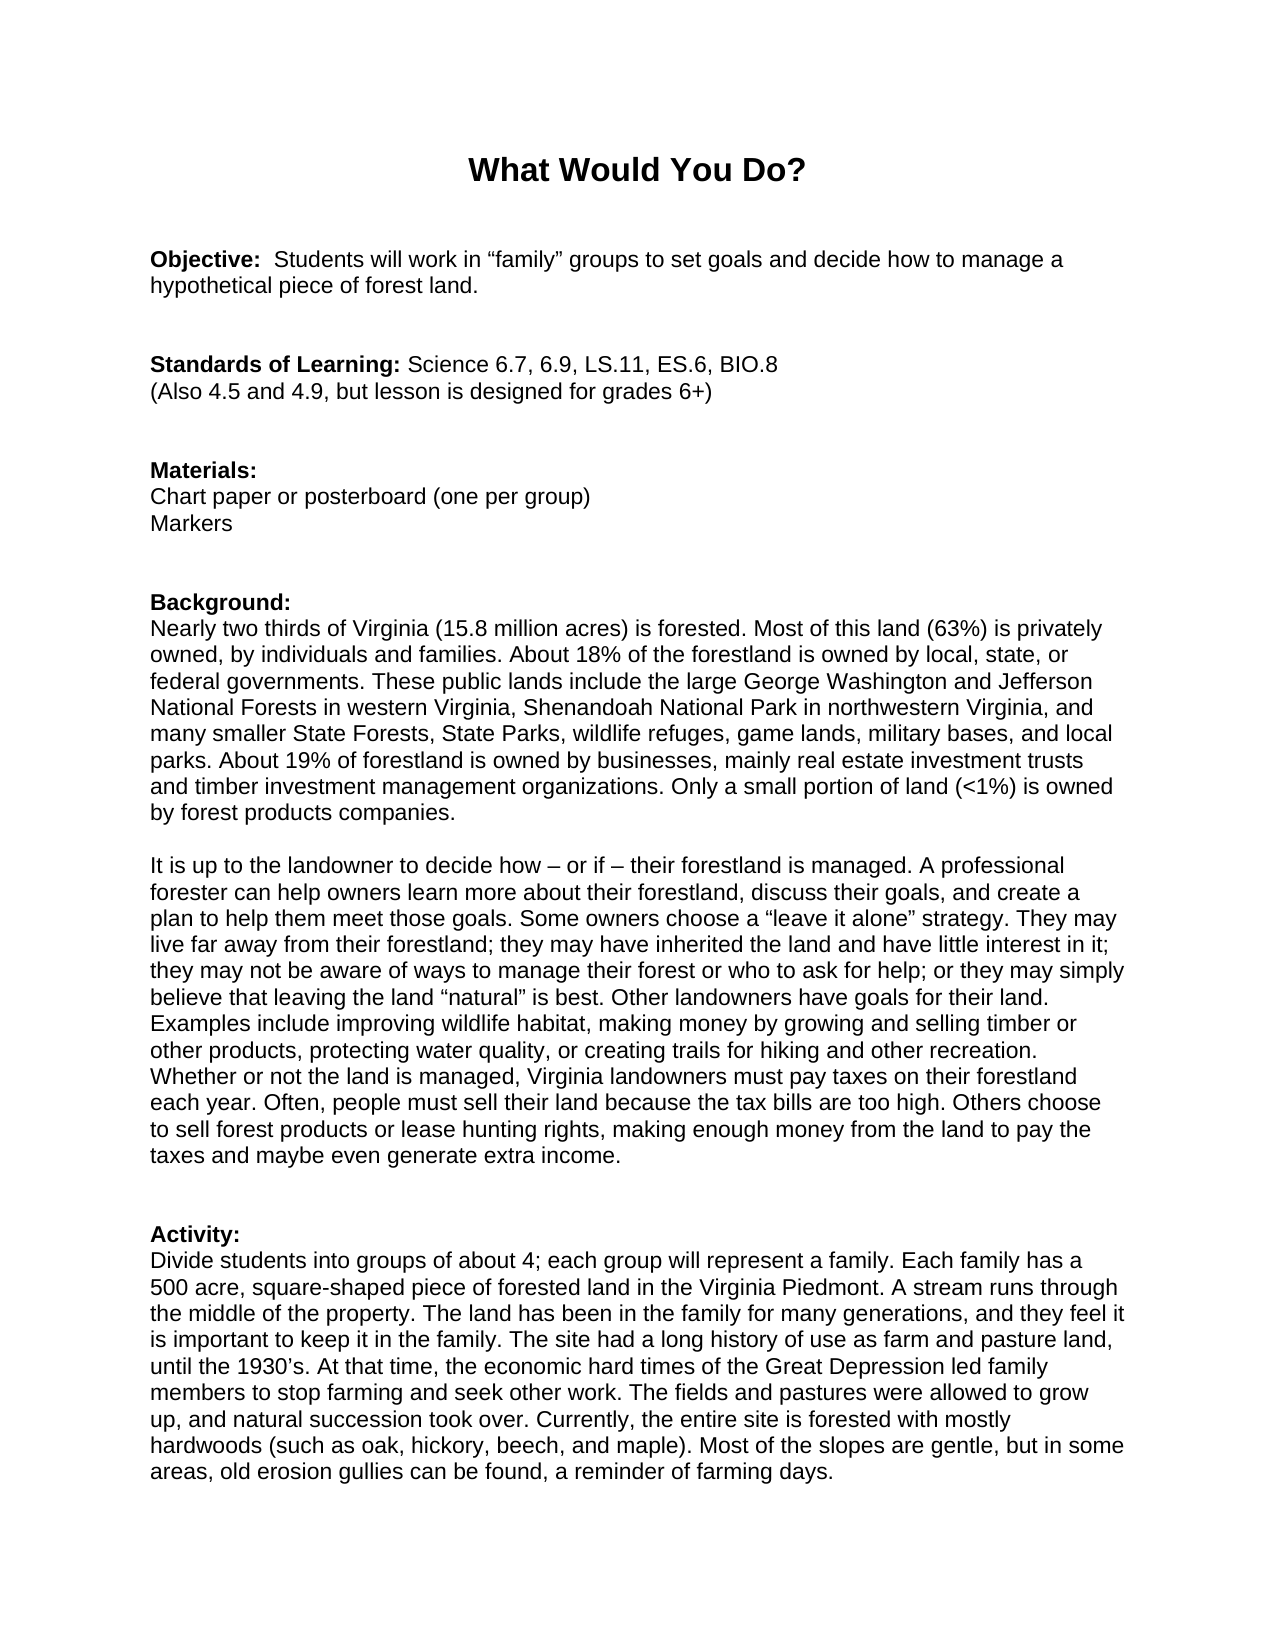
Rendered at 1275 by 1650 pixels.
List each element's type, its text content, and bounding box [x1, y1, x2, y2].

text What Would You Do? [150, 150, 1125, 188]
text Divide students into groups of about 4; each group will represent a family. Each family has a 500 acre, square-shaped piece of forested land in the Virginia Piedmont. A stream runs through the middle of the property. The land has been in the family for many generations, and they feel it is important to keep it in the family. The site had a long history of use as farm and pasture land, until the 1930’s. At that time, the economic hard times of the Great Depression led family members to stop farming and seek other work. The fields and pastures were allowed to grow up, and natural succession took over. Currently, the entire site is forested with mostly hardwoods (such as oak, hickory, beech, and maple). Most of the slopes are gentle, but in some areas, old erosion gullies can be found, a reminder of farming days. [150, 1247, 1125, 1484]
text (Also 4.5 and 4.9, but lesson is designed for grades 6+) [150, 378, 1125, 404]
text Standards of Learning: Science 6.7, 6.9, LS.11, ES.6, BIO.8 [150, 351, 1125, 378]
text Activity: [150, 1221, 1125, 1247]
text Objective: Students will work in “family” groups to set goals and decide how to manage a hypothetical piece of forest land. [150, 246, 1125, 299]
text Nearly two thirds of Virginia (15.8 million acres) is forested. Most of this land (63%) is privately owned, by individuals and families. About 18% of the forestland is owned by local, state, or federal governments. These public lands include the large George Washington and Jefferson National Forests in western Virginia, Shenandoah National Park in northwestern Virginia, and many smaller State Forests, State Parks, wildlife refuges, game lands, military bases, and local parks. About 19% of forestland is owned by businesses, mainly real estate investment trusts and timber investment management organizations. Only a small portion of land (<1%) is owned by forest products companies. [150, 615, 1125, 826]
text Chart paper or posterboard (one per group) [150, 483, 1125, 509]
text Markers [150, 509, 1125, 536]
text Materials: [150, 457, 1125, 483]
text Background: [150, 588, 1125, 615]
text It is up to the landowner to decide how – or if – their forestland is managed. A professional forester can help owners learn more about their forestland, discuss their goals, and create a plan to help them meet those goals. Some owners choose a “leave it alone” strategy. They may live far away from their forestland; they may have inherited the land and have little interest in it; they may not be aware of ways to manage their forest or who to ask for help; or they may simply believe that leaving the land “natural” is best. Other landowners have goals for their land. Examples include improving wildlife habitat, making money by growing and selling timber or other products, protecting water quality, or creating trails for hiking and other recreation. Whether or not the land is managed, Virginia landowners must pay taxes on their forestland each year. Often, people must sell their land because the tax bills are too high. Others choose to sell forest products or lease hunting rights, making enough money from the land to pay the taxes and maybe even generate extra income. [150, 852, 1125, 1168]
